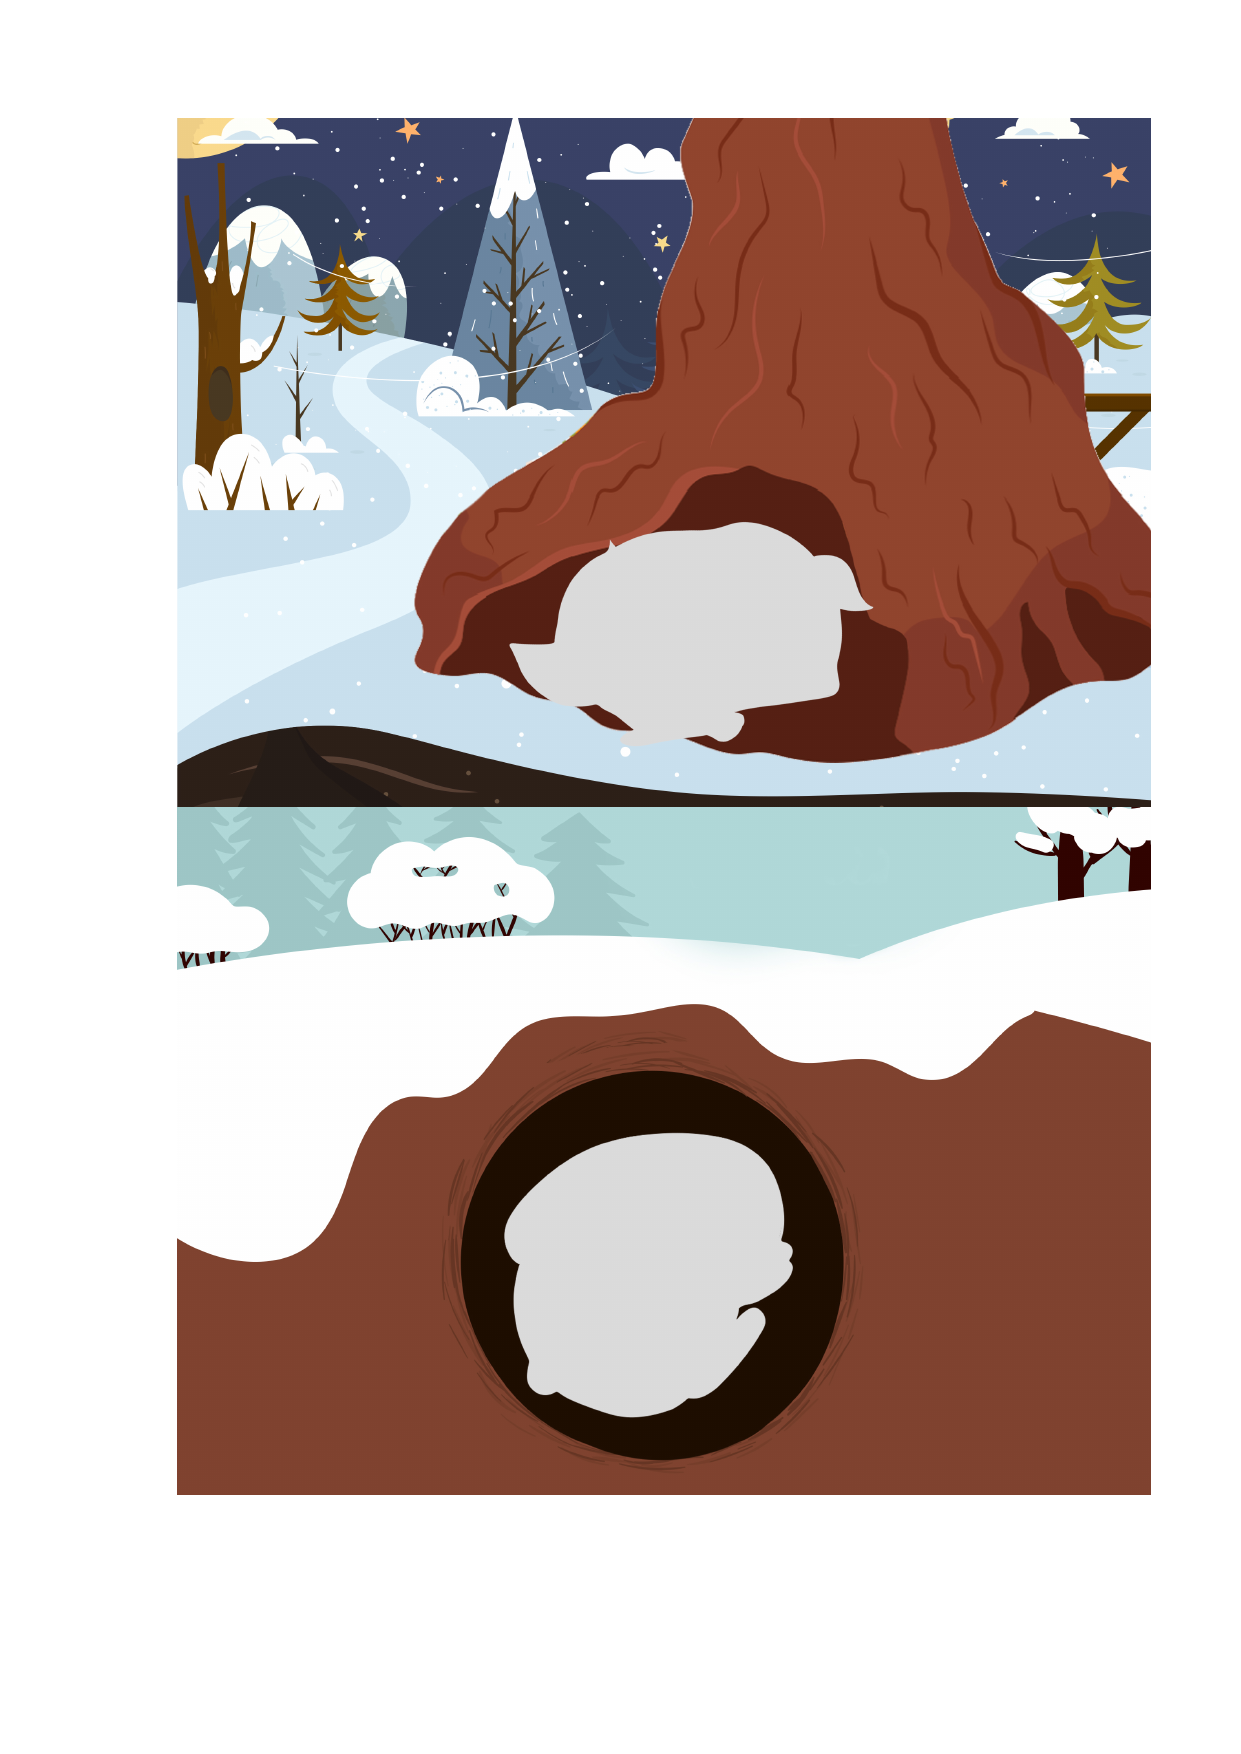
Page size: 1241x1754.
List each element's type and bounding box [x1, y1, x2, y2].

picture [177, 118, 1151, 1495]
